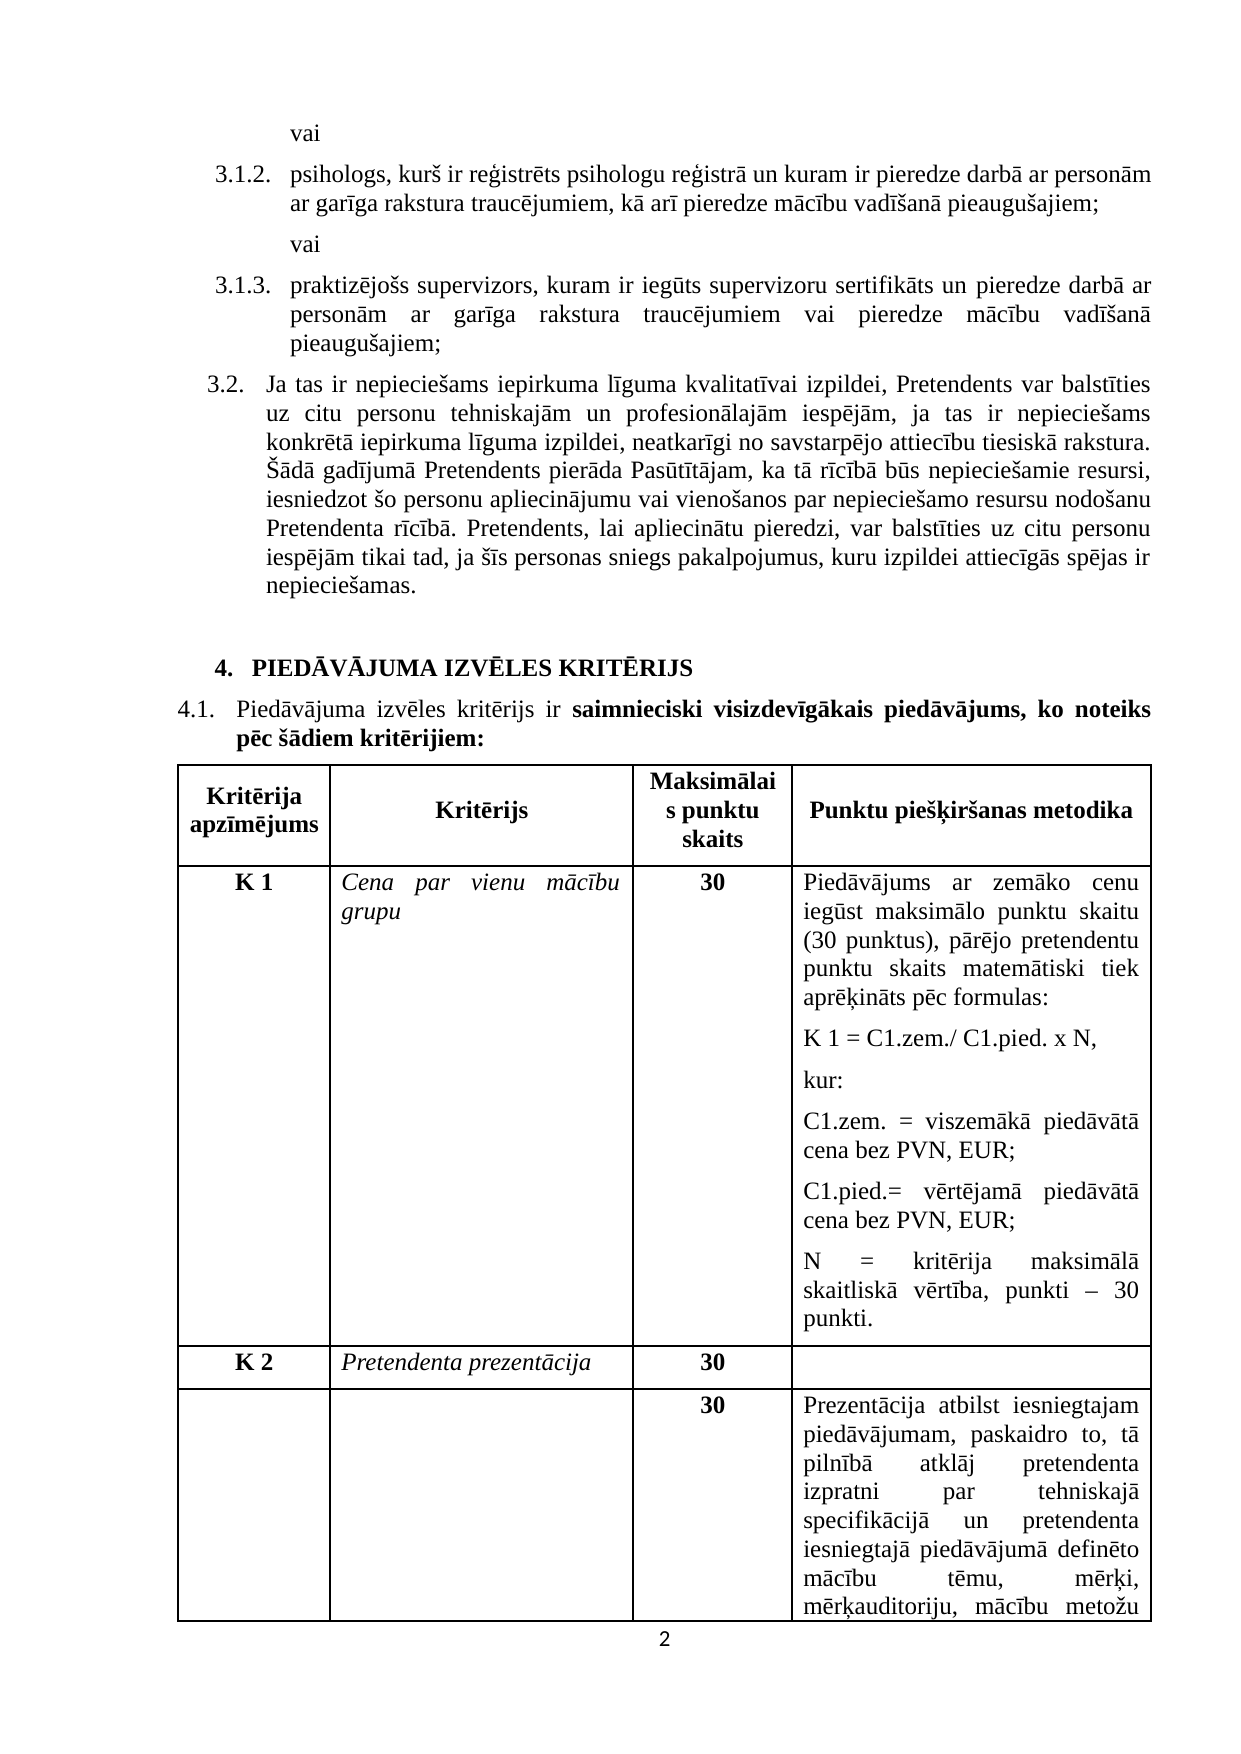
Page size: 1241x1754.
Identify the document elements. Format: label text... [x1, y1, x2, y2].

table_header Punktu piešķiršanas metodika [793, 766, 1150, 865]
list praktizējošs supervizors, kuram ir iegūts supervizoru sertifikāts un pieredze darbā ar personām ar garīga rakstura traucējumiem vai pieredze mācību vadīšanā pieaugušajiem; [215, 271, 1152, 357]
list Piedāvājuma izvēles kritērijs ir saimnieciski visizdevīgākais piedāvājums, ko noteiks pēc šādiem kritērijiem: [177, 694, 1152, 752]
table_cell Cena par vienu mācību grupu [331, 867, 632, 1345]
list psihologs, kurš ir reģistrēts psihologu reģistrā un kuram ir pieredze darbā ar personām ar garīga rakstura traucējumiem, kā arī pieredze mācību vadīšanā pieaugušajiem; [215, 159, 1152, 217]
table_cell K 2 [179, 1347, 329, 1388]
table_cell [793, 1390, 1150, 1620]
table_cell [179, 1390, 329, 1620]
table_cell [331, 1390, 632, 1620]
table_cell K 1 [179, 867, 329, 1345]
table_cell [793, 1347, 1150, 1388]
table_header Maksimālais punktu skaits [634, 766, 791, 865]
table_cell Pretendenta prezentācija [331, 1347, 632, 1388]
table_cell 30 [634, 1347, 791, 1388]
table_cell 30 [634, 1390, 791, 1620]
table_cell 30 [634, 867, 791, 1345]
list vai [290, 118, 1152, 147]
table_cell Piedāvājums ar zemāko cenu iegūst maksimālo punktu skaitu (30 punktus), pārējo pretendentu punktu skaits matemātiski tiek aprēķināts pēc formulas: K 1 = C1.zem./ C1.pied. x N, kur: C1.zem. = viszemākā piedāvātā cena bez PVN, EUR; C1.pied.= vērtējamā piedāvātā cena bez PVN, EUR; N = kritērija maksimālā skaitliskā vērtība, punkti – 30 punkti. [793, 867, 1150, 1345]
table_header Kritērija apzīmējums [179, 766, 329, 865]
list PIEDĀVĀJUMA IZVĒLES KRITĒRIJS [214, 653, 1152, 682]
table_header Kritērijs [331, 766, 632, 865]
list vai [290, 229, 1152, 258]
list Ja tas ir nepieciešams iepirkuma līguma kvalitatīvai izpildei, Pretendents var balstīties uz citu personu tehniskajām un profesionālajām iespējām, ja tas ir nepieciešams konkrētā iepirkuma līguma izpildei, neatkarīgi no savstarpējo attiecību tiesiskā rakstura. Šādā gadījumā Pretendents pierāda Pasūtītājam, ka tā rīcībā būs nepieciešamie resursi, iesniedzot šo personu apliecinājumu vai vienošanos par nepieciešamo resursu nodošanu Pretendenta rīcībā. Pretendents, lai apliecinātu pieredzi, var balstīties uz citu personu iespējām tikai tad, ja šīs personas sniegs pakalpojumus, kuru izpildei attiecīgās spējas ir nepieciešamas. [207, 369, 1152, 599]
